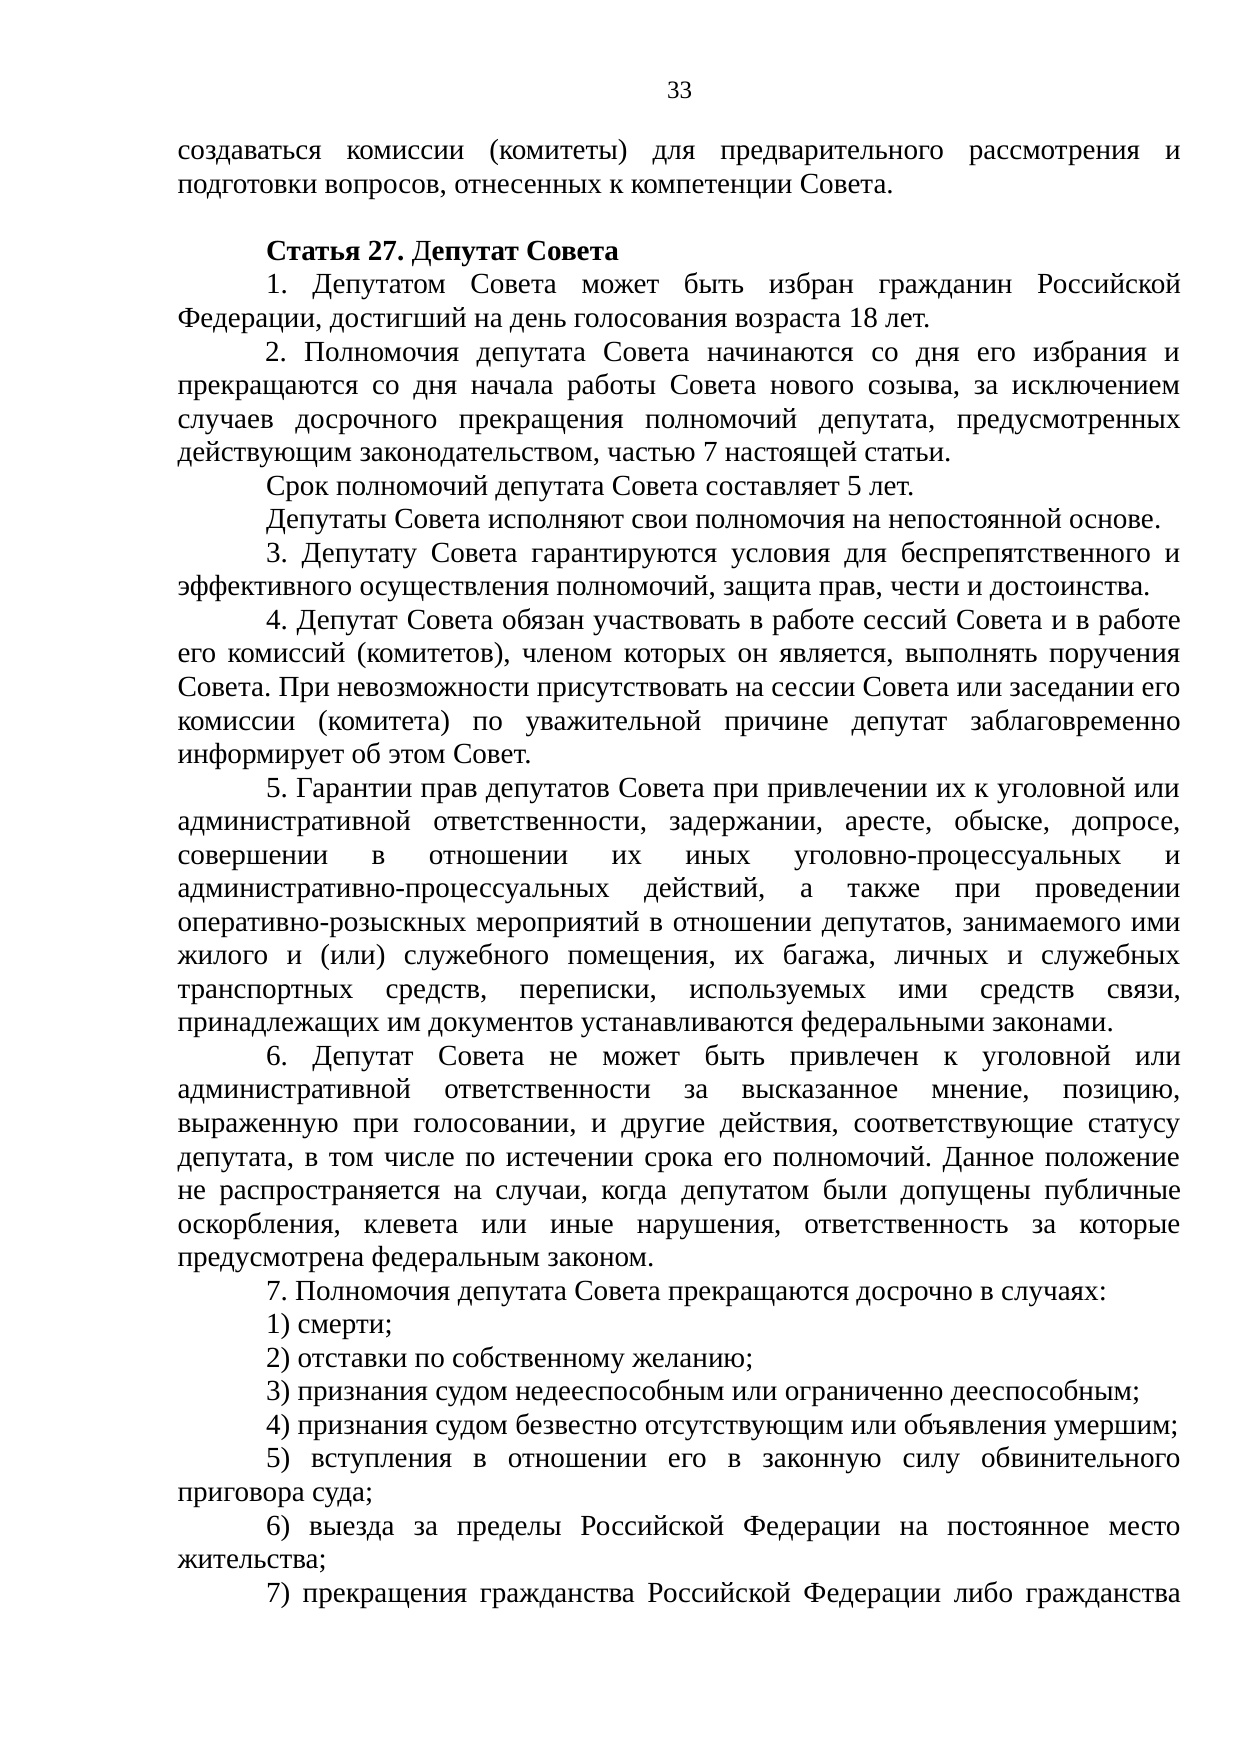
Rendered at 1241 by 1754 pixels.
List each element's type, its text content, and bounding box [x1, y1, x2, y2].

text 3) признания судом недееспособным или ограниченно дееспособным; [177, 1373, 1181, 1407]
text 5. Гарантии прав депутатов Совета при привлечении их к уголовной или административной ответственности, задержании, аресте, обыске, допросе, совершении в отношении их иных уголовно-процессуальных и административно-процессуальных действий, а также при проведении оперативно-розыскных мероприятий в отношении депутатов, занимаемого ими жилого и (или) служебного помещения, их багажа, личных и служебных транспортных средств, переписки, используемых ими средств связи, принадлежащих им документов устанавливаются федеральными законами. [177, 770, 1181, 1038]
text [177, 1575, 1181, 1608]
text 7. Полномочия депутата Совета прекращаются досрочно в случаях: [177, 1273, 1181, 1306]
text 2) отставки по собственному желанию; [177, 1340, 1181, 1373]
text 4) признания судом безвестно отсутствующим или объявления умершим; [177, 1407, 1181, 1441]
text 1. Депутатом Совета может быть избран гражданин Российской Федерации, достигший на день голосования возраста 18 лет. [177, 267, 1181, 334]
text Срок полномочий депутата Совета составляет 5 лет. [177, 468, 1181, 501]
text 4. Депутат Совета обязан участвовать в работе сессий Совета и в работе его комиссий (комитетов), членом которых он является, выполнять поручения Совета. При невозможности присутствовать на сессии Совета или заседании его комиссии (комитета) по уважительной причине депутат заблаговременно информирует об этом Совет. [177, 602, 1181, 770]
text 3. Депутату Совета гарантируются условия для беспрепятственного и эффективного осуществления полномочий, защита прав, чести и достоинства. [177, 535, 1181, 602]
text Статья 27. Депутат Совета [177, 233, 1181, 267]
text 1) смерти; [177, 1306, 1181, 1340]
text 6) выезда за пределы Российской Федерации на постоянное место жительства; [177, 1508, 1181, 1575]
text 6. Депутат Совета не может быть привлечен к уголовной или административной ответственности за высказанное мнение, позицию, выраженную при голосовании, и другие действия, соответствующие статусу депутата, в том числе по истечении срока его полномочий. Данное положение не распространяется на случаи, когда депутатом были допущены публичные оскорбления, клевета или иные нарушения, ответственность за которые предусмотрена федеральным законом. [177, 1038, 1181, 1273]
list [177, 132, 1181, 199]
text Депутаты Совета исполняют свои полномочия на непостоянной основе. [177, 501, 1181, 535]
text 2. Полномочия депутата Совета начинаются со дня его избрания и прекращаются со дня начала работы Совета нового созыва, за исключением случаев досрочного прекращения полномочий депутата, предусмотренных действующим законодательством, частью 7 настоящей статьи. [177, 334, 1181, 468]
text 5) вступления в отношении его в законную силу обвинительного приговора суда; [177, 1441, 1181, 1508]
